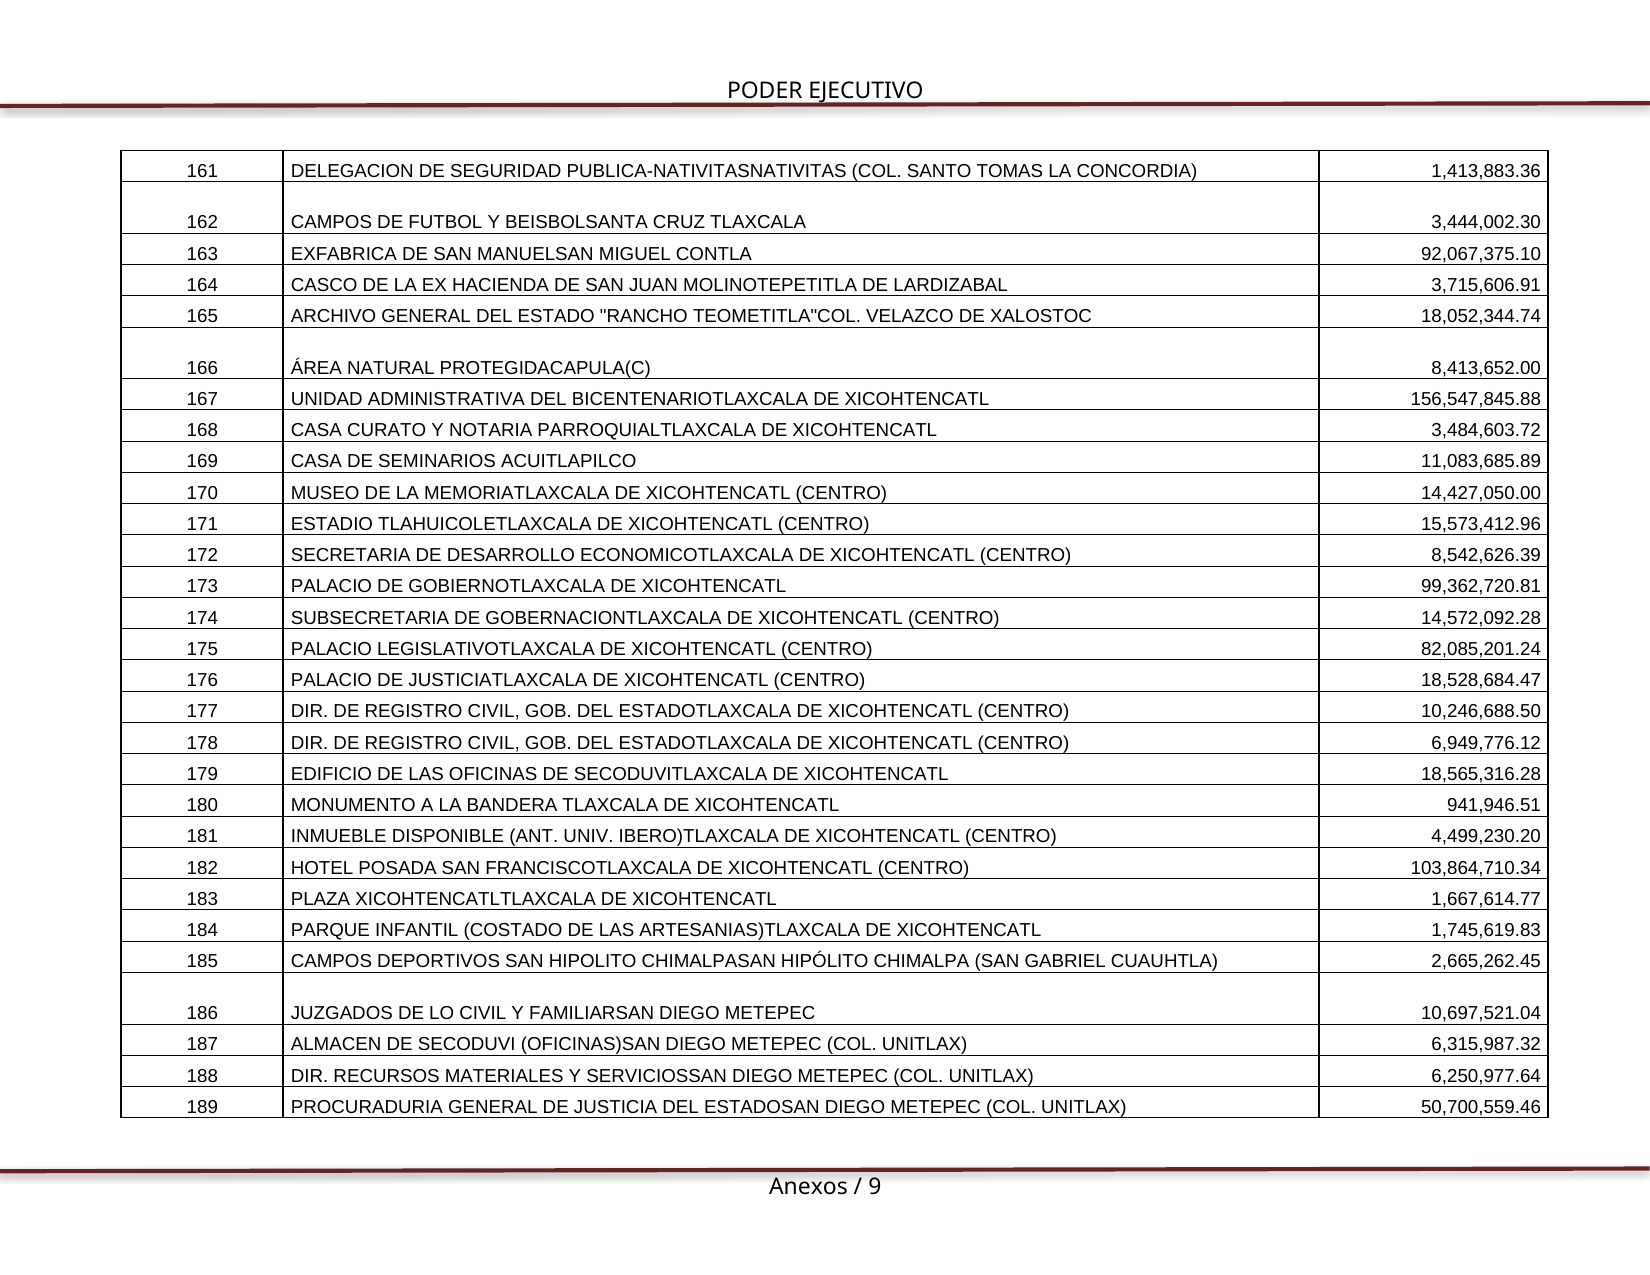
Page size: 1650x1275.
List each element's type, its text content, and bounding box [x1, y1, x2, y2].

table_cell 170 [122, 473, 282, 503]
table_cell 165 [122, 296, 282, 327]
table_cell 6,250,977.64 [1320, 1056, 1547, 1086]
table_cell 1,667,614.77 [1320, 879, 1547, 909]
table_cell 178 [122, 723, 282, 753]
table_cell 177 [122, 692, 282, 722]
table_cell DIR. RECURSOS MATERIALES Y SERVICIOSSAN DIEGO METEPEC (COL. UNITLAX) [284, 1056, 1318, 1086]
table_cell SUBSECRETARIA DE GOBERNACIONTLAXCALA DE XICOHTENCATL (CENTRO) [284, 598, 1318, 628]
table_cell 180 [122, 785, 282, 816]
table_cell 171 [122, 504, 282, 534]
table_cell EXFABRICA DE SAN MANUELSAN MIGUEL CONTLA [284, 234, 1318, 264]
table_cell PARQUE INFANTIL (COSTADO DE LAS ARTESANIAS)TLAXCALA DE XICOHTENCATL [284, 910, 1318, 941]
table_cell PALACIO DE JUSTICIATLAXCALA DE XICOHTENCATL (CENTRO) [284, 660, 1318, 691]
table_cell 185 [122, 942, 282, 972]
table_cell SECRETARIA DE DESARROLLO ECONOMICOTLAXCALA DE XICOHTENCATL (CENTRO) [284, 535, 1318, 566]
table_cell 4,499,230.20 [1320, 817, 1547, 847]
table_cell 6,315,987.32 [1320, 1025, 1547, 1055]
table_cell 14,572,092.28 [1320, 598, 1547, 628]
table_cell ESTADIO TLAHUICOLETLAXCALA DE XICOHTENCATL (CENTRO) [284, 504, 1318, 534]
table_cell 6,949,776.12 [1320, 723, 1547, 753]
table_cell 18,528,684.47 [1320, 660, 1547, 691]
table_cell 173 [122, 567, 282, 597]
table_cell 82,085,201.24 [1320, 629, 1547, 659]
table_cell 50,700,559.46 [1320, 1087, 1547, 1117]
table_cell CASA DE SEMINARIOS ACUITLAPILCO [284, 442, 1318, 472]
table_cell 92,067,375.10 [1320, 234, 1547, 264]
table_cell INMUEBLE DISPONIBLE (ANT. UNIV. IBERO)TLAXCALA DE XICOHTENCATL (CENTRO) [284, 817, 1318, 847]
table_cell 10,246,688.50 [1320, 692, 1547, 722]
table_cell DIR. DE REGISTRO CIVIL, GOB. DEL ESTADOTLAXCALA DE XICOHTENCATL (CENTRO) [284, 692, 1318, 722]
table_cell 156,547,845.88 [1320, 379, 1547, 409]
table_cell 164 [122, 265, 282, 295]
table_cell MONUMENTO A LA BANDERA TLAXCALA DE XICOHTENCATL [284, 785, 1318, 816]
table_cell 183 [122, 879, 282, 909]
table_cell CASCO DE LA EX HACIENDA DE SAN JUAN MOLINOTEPETITLA DE LARDIZABAL [284, 265, 1318, 295]
table_cell 162 [122, 182, 282, 233]
table_cell CAMPOS DEPORTIVOS SAN HIPOLITO CHIMALPASAN HIPÓLITO CHIMALPA (SAN GABRIEL CUAUHTLA) [284, 942, 1318, 972]
table_cell 11,083,685.89 [1320, 442, 1547, 472]
table_cell 188 [122, 1056, 282, 1086]
table_cell 166 [122, 328, 282, 378]
table_cell 161 [122, 151, 282, 181]
table_cell ÁREA NATURAL PROTEGIDACAPULA(C) [284, 328, 1318, 378]
table_cell PALACIO LEGISLATIVOTLAXCALA DE XICOHTENCATL (CENTRO) [284, 629, 1318, 659]
table_cell PLAZA XICOHTENCATLTLAXCALA DE XICOHTENCATL [284, 879, 1318, 909]
table_cell 186 [122, 973, 282, 1023]
table_cell 103,864,710.34 [1320, 848, 1547, 878]
table_cell DELEGACION DE SEGURIDAD PUBLICA-NATIVITASNATIVITAS (COL. SANTO TOMAS LA CONCORDIA) [284, 151, 1318, 181]
table_cell 941,946.51 [1320, 785, 1547, 816]
table_cell 15,573,412.96 [1320, 504, 1547, 534]
table_cell 14,427,050.00 [1320, 473, 1547, 503]
table_cell 176 [122, 660, 282, 691]
table_cell 172 [122, 535, 282, 566]
table_cell PALACIO DE GOBIERNOTLAXCALA DE XICOHTENCATL [284, 567, 1318, 597]
table_cell 10,697,521.04 [1320, 973, 1547, 1023]
table_cell 184 [122, 910, 282, 941]
table_cell 2,665,262.45 [1320, 942, 1547, 972]
table_cell ALMACEN DE SECODUVI (OFICINAS)SAN DIEGO METEPEC (COL. UNITLAX) [284, 1025, 1318, 1055]
table_cell 187 [122, 1025, 282, 1055]
table_cell CASA CURATO Y NOTARIA PARROQUIALTLAXCALA DE XICOHTENCATL [284, 410, 1318, 441]
table_cell 3,444,002.30 [1320, 182, 1547, 233]
table_cell DIR. DE REGISTRO CIVIL, GOB. DEL ESTADOTLAXCALA DE XICOHTENCATL (CENTRO) [284, 723, 1318, 753]
table_cell 189 [122, 1087, 282, 1117]
table_cell ARCHIVO GENERAL DEL ESTADO "RANCHO TEOMETITLA"COL. VELAZCO DE XALOSTOC [284, 296, 1318, 327]
table_cell 163 [122, 234, 282, 264]
table_cell 8,542,626.39 [1320, 535, 1547, 566]
table_cell PROCURADURIA GENERAL DE JUSTICIA DEL ESTADOSAN DIEGO METEPEC (COL. UNITLAX) [284, 1087, 1318, 1117]
table_cell CAMPOS DE FUTBOL Y BEISBOLSANTA CRUZ TLAXCALA [284, 182, 1318, 233]
table_cell 1,745,619.83 [1320, 910, 1547, 941]
table_cell 167 [122, 379, 282, 409]
table_cell 169 [122, 442, 282, 472]
table_cell 1,413,883.36 [1320, 151, 1547, 181]
table_cell 182 [122, 848, 282, 878]
table_cell 179 [122, 754, 282, 784]
table_cell 175 [122, 629, 282, 659]
table_cell 99,362,720.81 [1320, 567, 1547, 597]
table_cell 168 [122, 410, 282, 441]
table_cell 181 [122, 817, 282, 847]
table_cell 3,484,603.72 [1320, 410, 1547, 441]
table_cell 3,715,606.91 [1320, 265, 1547, 295]
table_cell 18,565,316.28 [1320, 754, 1547, 784]
table_cell HOTEL POSADA SAN FRANCISCOTLAXCALA DE XICOHTENCATL (CENTRO) [284, 848, 1318, 878]
table_cell EDIFICIO DE LAS OFICINAS DE SECODUVITLAXCALA DE XICOHTENCATL [284, 754, 1318, 784]
table_cell MUSEO DE LA MEMORIATLAXCALA DE XICOHTENCATL (CENTRO) [284, 473, 1318, 503]
table_cell UNIDAD ADMINISTRATIVA DEL BICENTENARIOTLAXCALA DE XICOHTENCATL [284, 379, 1318, 409]
table_cell 174 [122, 598, 282, 628]
table_cell 8,413,652.00 [1320, 328, 1547, 378]
table_cell 18,052,344.74 [1320, 296, 1547, 327]
table_cell JUZGADOS DE LO CIVIL Y FAMILIARSAN DIEGO METEPEC [284, 973, 1318, 1023]
